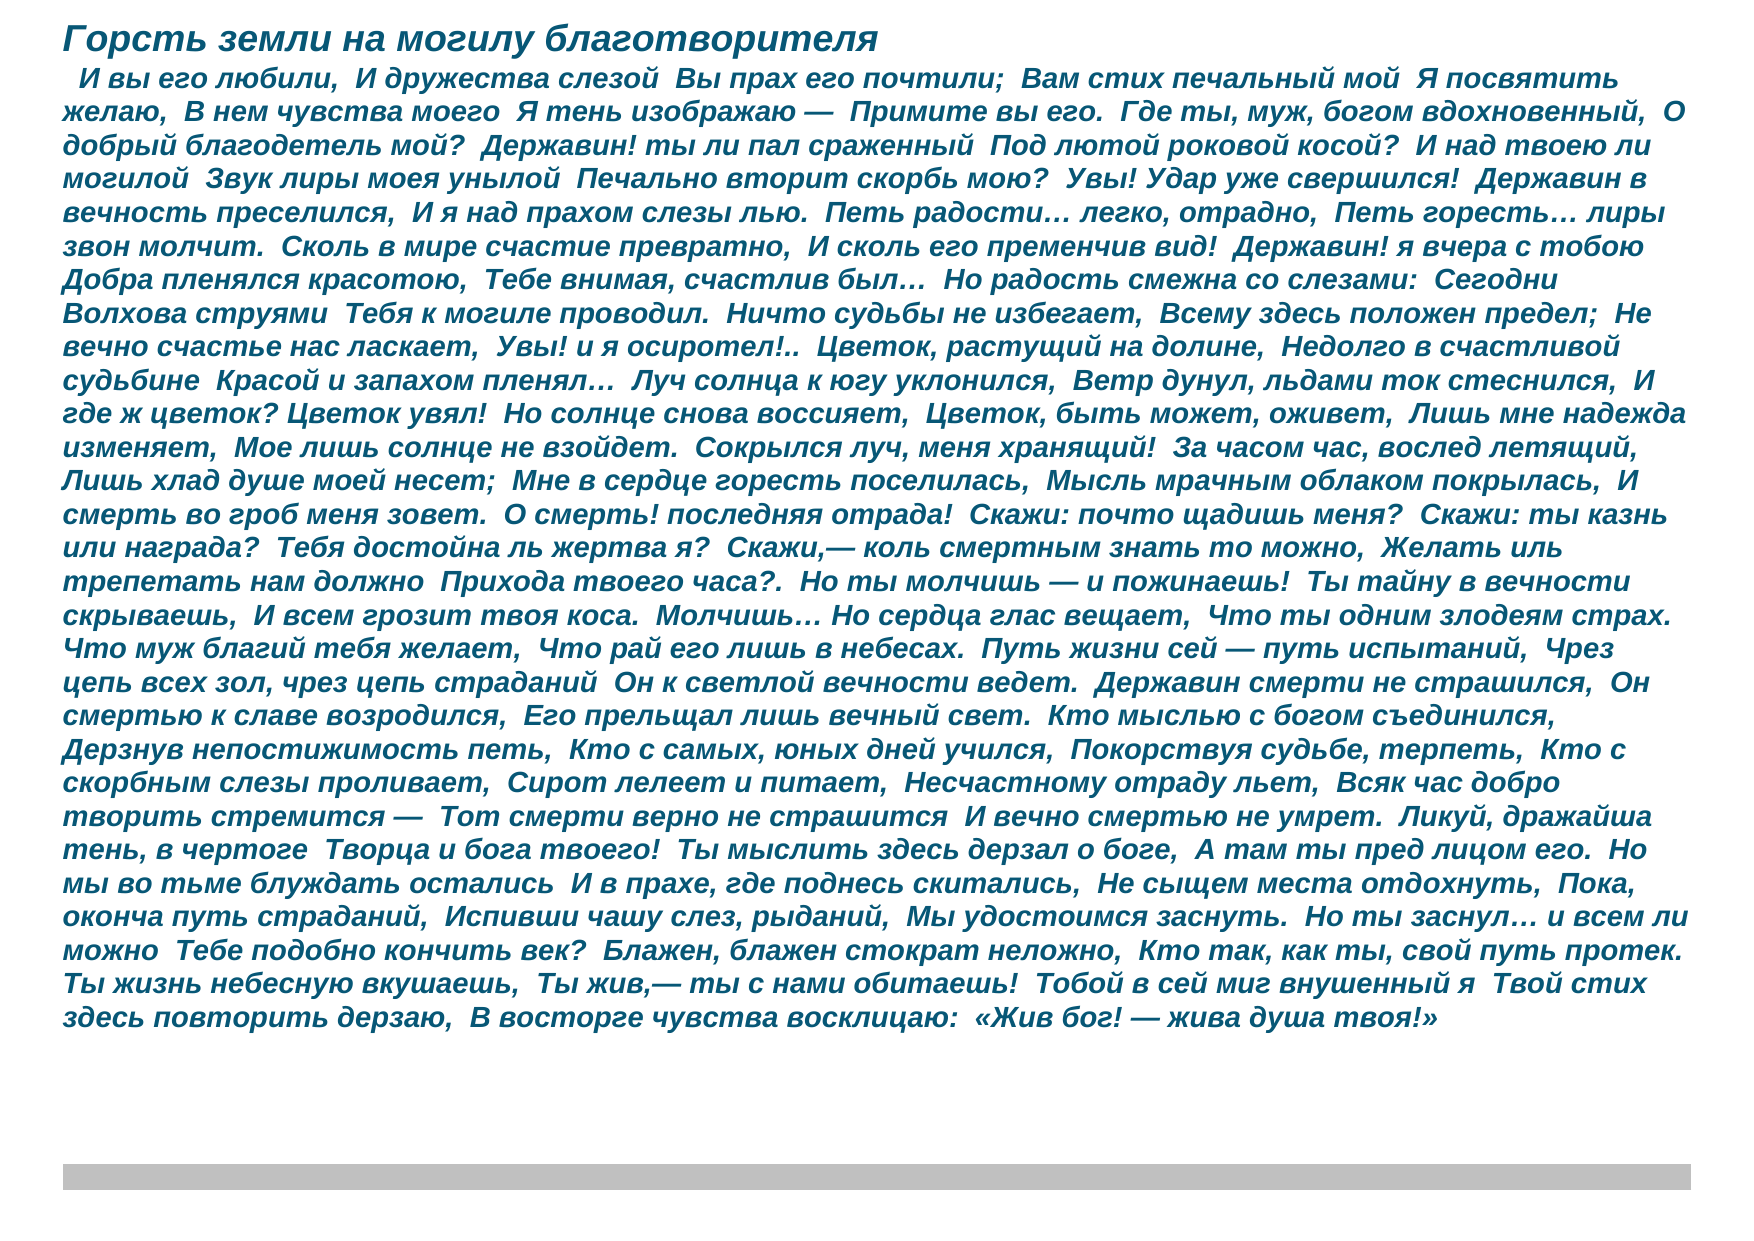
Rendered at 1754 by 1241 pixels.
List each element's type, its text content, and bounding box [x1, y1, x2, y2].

subtitle Горсть земли на могилу благотворителя [62, 17, 1691, 60]
